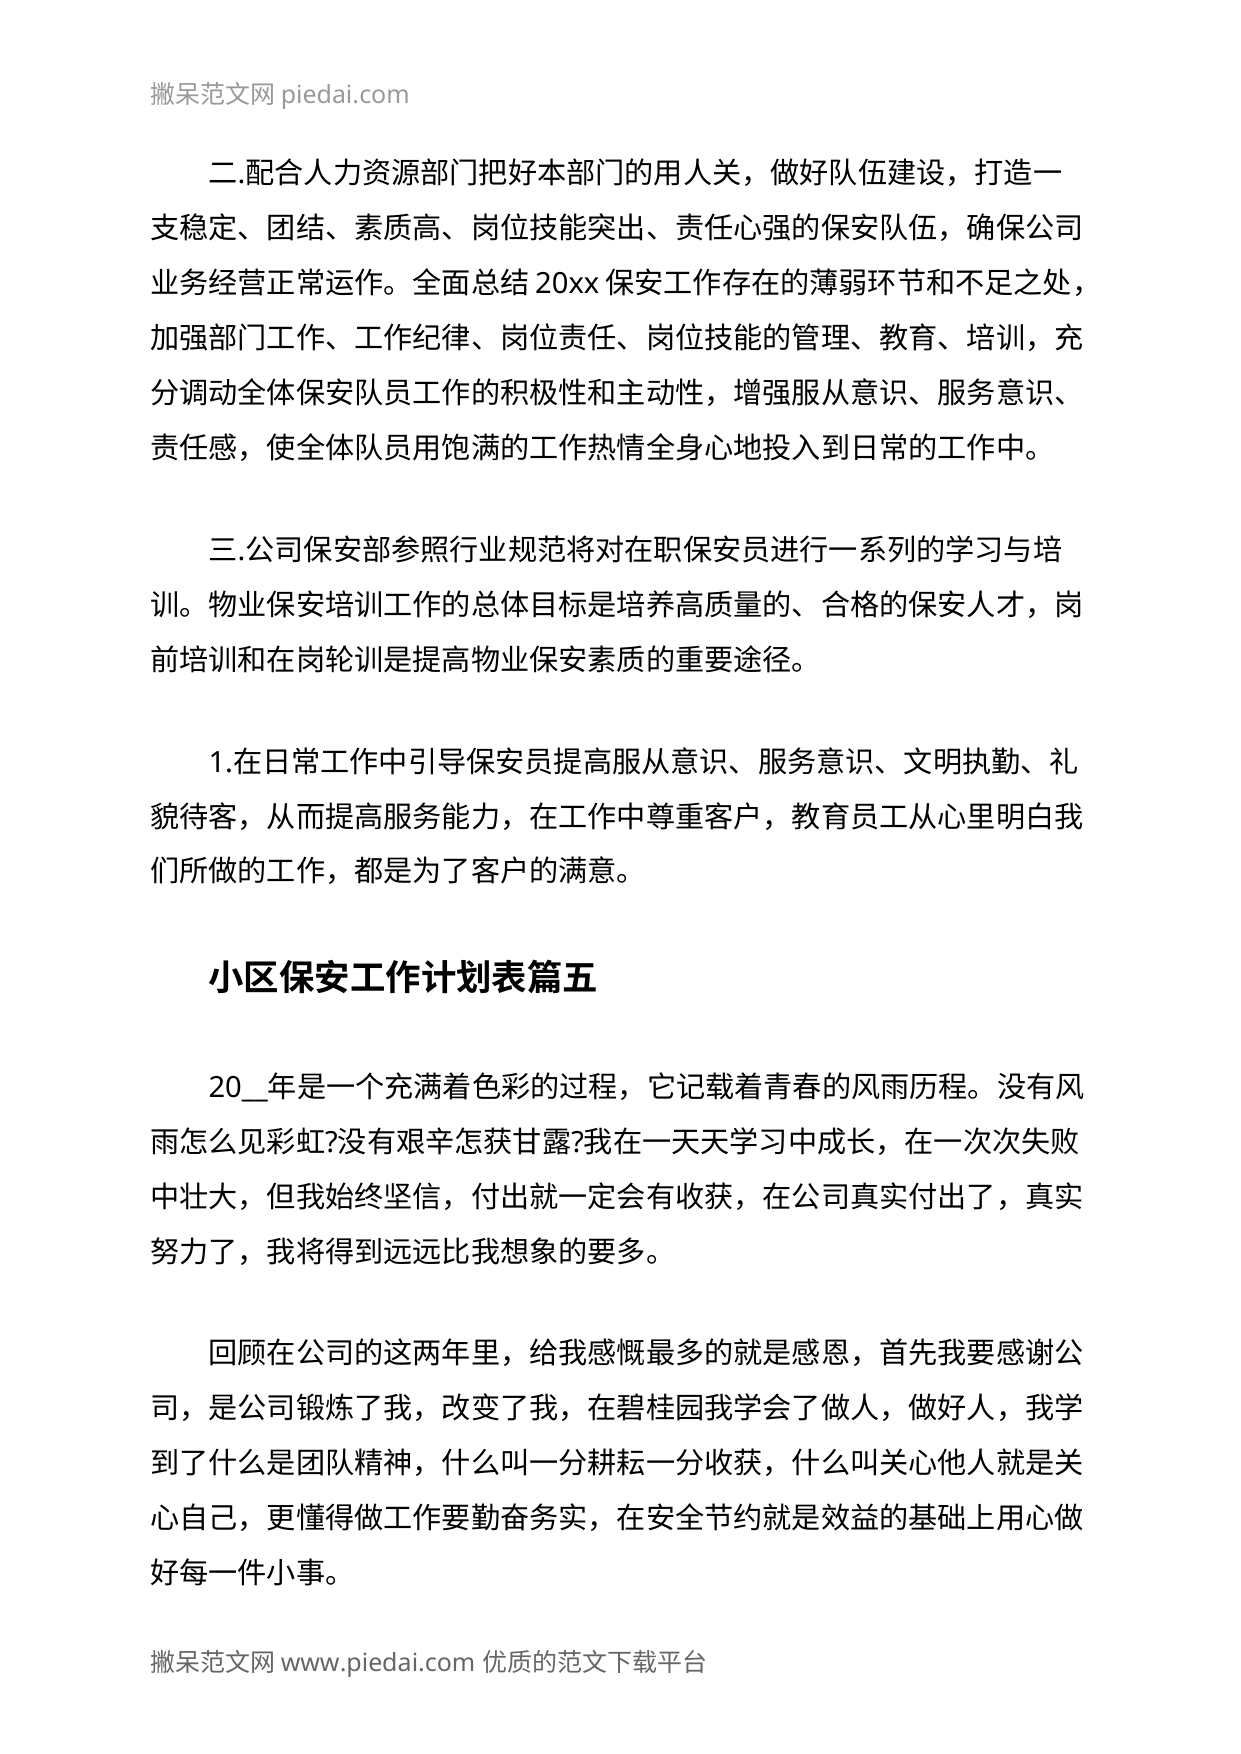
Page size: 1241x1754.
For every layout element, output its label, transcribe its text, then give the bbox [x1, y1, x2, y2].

text 20__年是一个充满着色彩的过程，它记载着青春的风雨历程。没有风雨怎么见彩虹?没有艰辛怎获甘露?我在一天天学习中成长，在一次次失败中壮大，但我始终坚信，付出就一定会有收获，在公司真实付出了，真实努力了，我将得到远远比我想象的要多。 [150, 1063, 1090, 1270]
text 1.在日常工作中引导保安员提高服从意识、服务意识、文明执勤、礼貌待客，从而提高服务能力，在工作中尊重客户，教育员工从心里明白我们所做的工作，都是为了客户的满意。 [150, 738, 1090, 890]
text 二.配合人力资源部门把好本部门的用人关，做好队伍建设，打造一支稳定、团结、素质高、岗位技能突出、责任心强的保安队伍，确保公司业务经营正常运作。全面总结20xx保安工作存在的薄弱环节和不足之处，加强部门工作、工作纪律、岗位责任、岗位技能的管理、教育、培训，充分调动全体保安队员工作的积极性和主动性，增强服从意识、服务意识、责任感，使全体队员用饱满的工作热情全身心地投入到日常的工作中。 [150, 150, 1090, 467]
text 三.公司保安部参照行业规范将对在职保安员进行一系列的学习与培训。物业保安培训工作的总体目标是培养高质量的、合格的保安人才，岗前培训和在岗轮训是提高物业保安素质的重要途径。 [150, 526, 1090, 679]
text 小区保安工作计划表篇五 [150, 950, 1090, 1001]
text 回顾在公司的这两年里，给我感慨最多的就是感恩，首先我要感谢公司，是公司锻炼了我，改变了我，在碧桂园我学会了做人，做好人，我学到了什么是团队精神，什么叫一分耕耘一分收获，什么叫关心他人就是关心自己，更懂得做工作要勤奋务实，在安全节约就是效益的基础上用心做好每一件小事。 [150, 1330, 1090, 1592]
